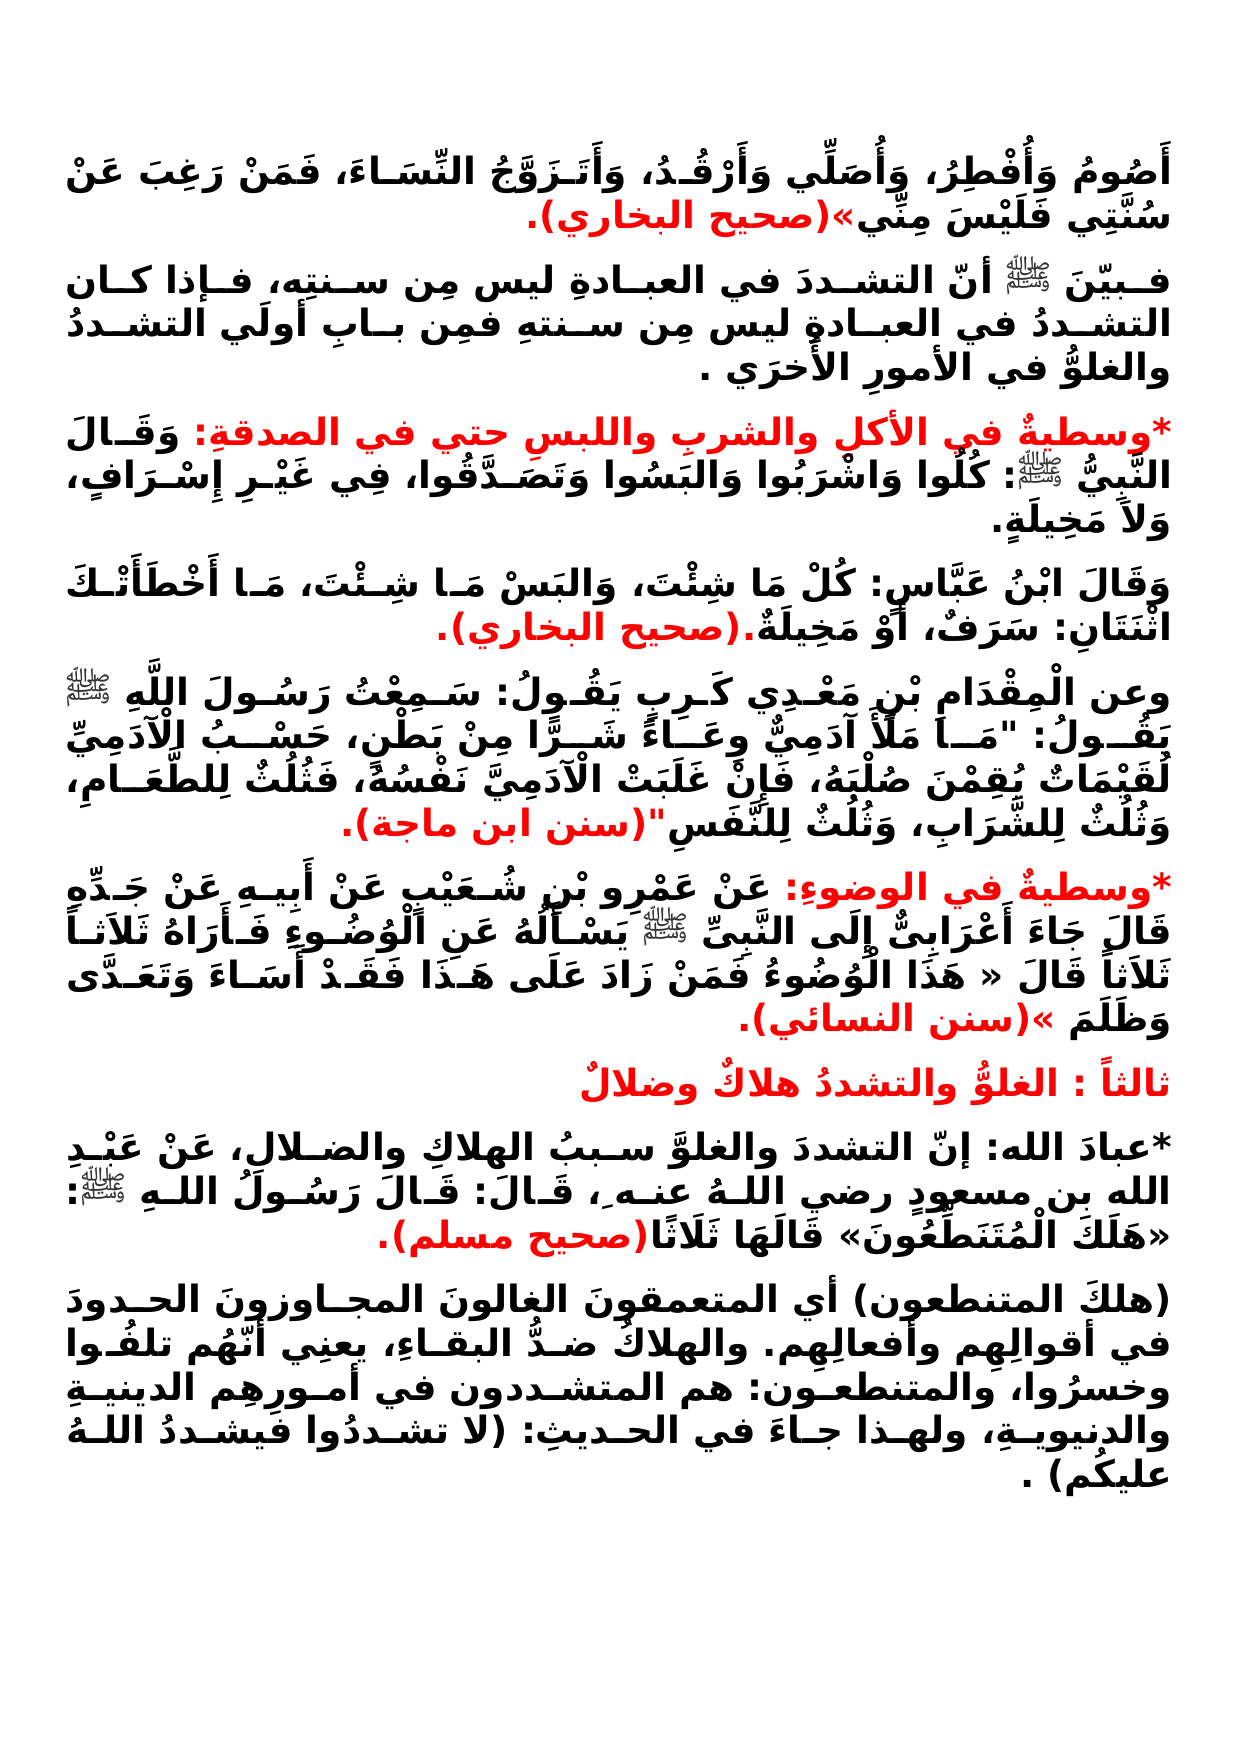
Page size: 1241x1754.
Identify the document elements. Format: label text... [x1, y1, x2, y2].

text ثالثاً : الغلوُّ والتشددُ هلاكٌ وضلالٌ [66, 1061, 1172, 1105]
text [66, 150, 1172, 237]
text *وسطيةٌ في الوضوءِ: عَنْ عَمْرِو بْنِ شُعَيْبٍ عَنْ أَبِيهِ عَنْ جَدِّهِ قَالَ جَاءَ أَعْرَابِىٌّ إِلَى النَّبِىِّ ﷺ يَسْأَلُهُ عَنِ الْوُضُوءِ فَأَرَاهُ ثَلاَثاً ثَلاَثاً قَالَ « هَذَا الْوُضُوءُ فَمَنْ زَادَ عَلَى هَذَا فَقَدْ أَسَاءَ وَتَعَدَّى وَظَلَمَ »(سنن النسائي). [66, 866, 1172, 1041]
text (هلكَ المتنطعون) أي المتعمقونَ الغالونَ المجاوزونَ الحدودَ في أقوالِهِم وأفعالِهِم. والهلاكُ ضدُّ البقاءِ، يعنِي أنّهُم تلفُوا وخسرُوا، والمتنطعون: هم المتشددون في أمورِهِم الدينيةِ والدنيويةِ، ولهذا جاءَ في الحديثِ: (لا تشددُوا فيشددُ اللهُ عليكُم) . [66, 1278, 1172, 1496]
text وَقَالَ ابْنُ عَبَّاسٍ: كُلْ مَا شِئْتَ، وَالبَسْ مَا شِئْتَ، مَا أَخْطَأَتْكَ اثْنَتَانِ: سَرَفٌ، أَوْ مَخِيلَةٌ.(صحيح البخاري). [66, 562, 1172, 649]
text *عبادَ الله: إنّ التشددَ والغلوَّ سببُ الهلاكِ والضلالِ، عَنْ عَبْدِ الله بن مسعودٍ رضي اللهُ عنه ِ، قَالَ: قَالَ رَسُولُ اللهِ ﷺ: «هَلَكَ الْمُتَنَطِّعُونَ» قَالَهَا ثَلَاثًا(صحيح مسلم). [66, 1126, 1172, 1257]
text وعن الْمِقْدَامِ بْنِ مَعْدِي كَرِبٍ يَقُولُ: سَمِعْتُ رَسُولَ اللَّهِ ﷺ يَقُولُ: "مَا مَلَأَ آدَمِيٌّ وِعَاءً شَرًّا مِنْ بَطْنٍ، حَسْبُ الْآدَمِيِّ لُقَيْمَاتٌ يُقِمْنَ صُلْبَهُ، فَإِنْ غَلَبَتْ الْآدَمِيَّ نَفْسُهُ، فَثُلُثٌ لِلطَّعَامِ، وَثُلُثٌ لِلشَّرَابِ، وَثُلُثٌ لِلنَّفَسِ"(سنن ابن ماجة). [66, 670, 1172, 845]
text فبيّنَ ﷺ أنّ التشددَ في العبادةِ ليس مِن سنتِه، فإذا كان التشددُ في العبادةِ ليس مِن سنتهِ فمِن بابِ أولَي التشددُ والغلوُّ في الأمورِ الأُخرَي . [66, 258, 1172, 389]
text *وسطيةٌ في الأكلِ والشربِ واللبسِ حتي في الصدقةِ: وَقَالَ النَّبِيُّ ﷺ: كُلُوا وَاشْرَبُوا وَالبَسُوا وَتَصَدَّقُوا، فِي غَيْرِ إِسْرَافٍ، وَلاَ مَخِيلَةٍ. [66, 410, 1172, 541]
